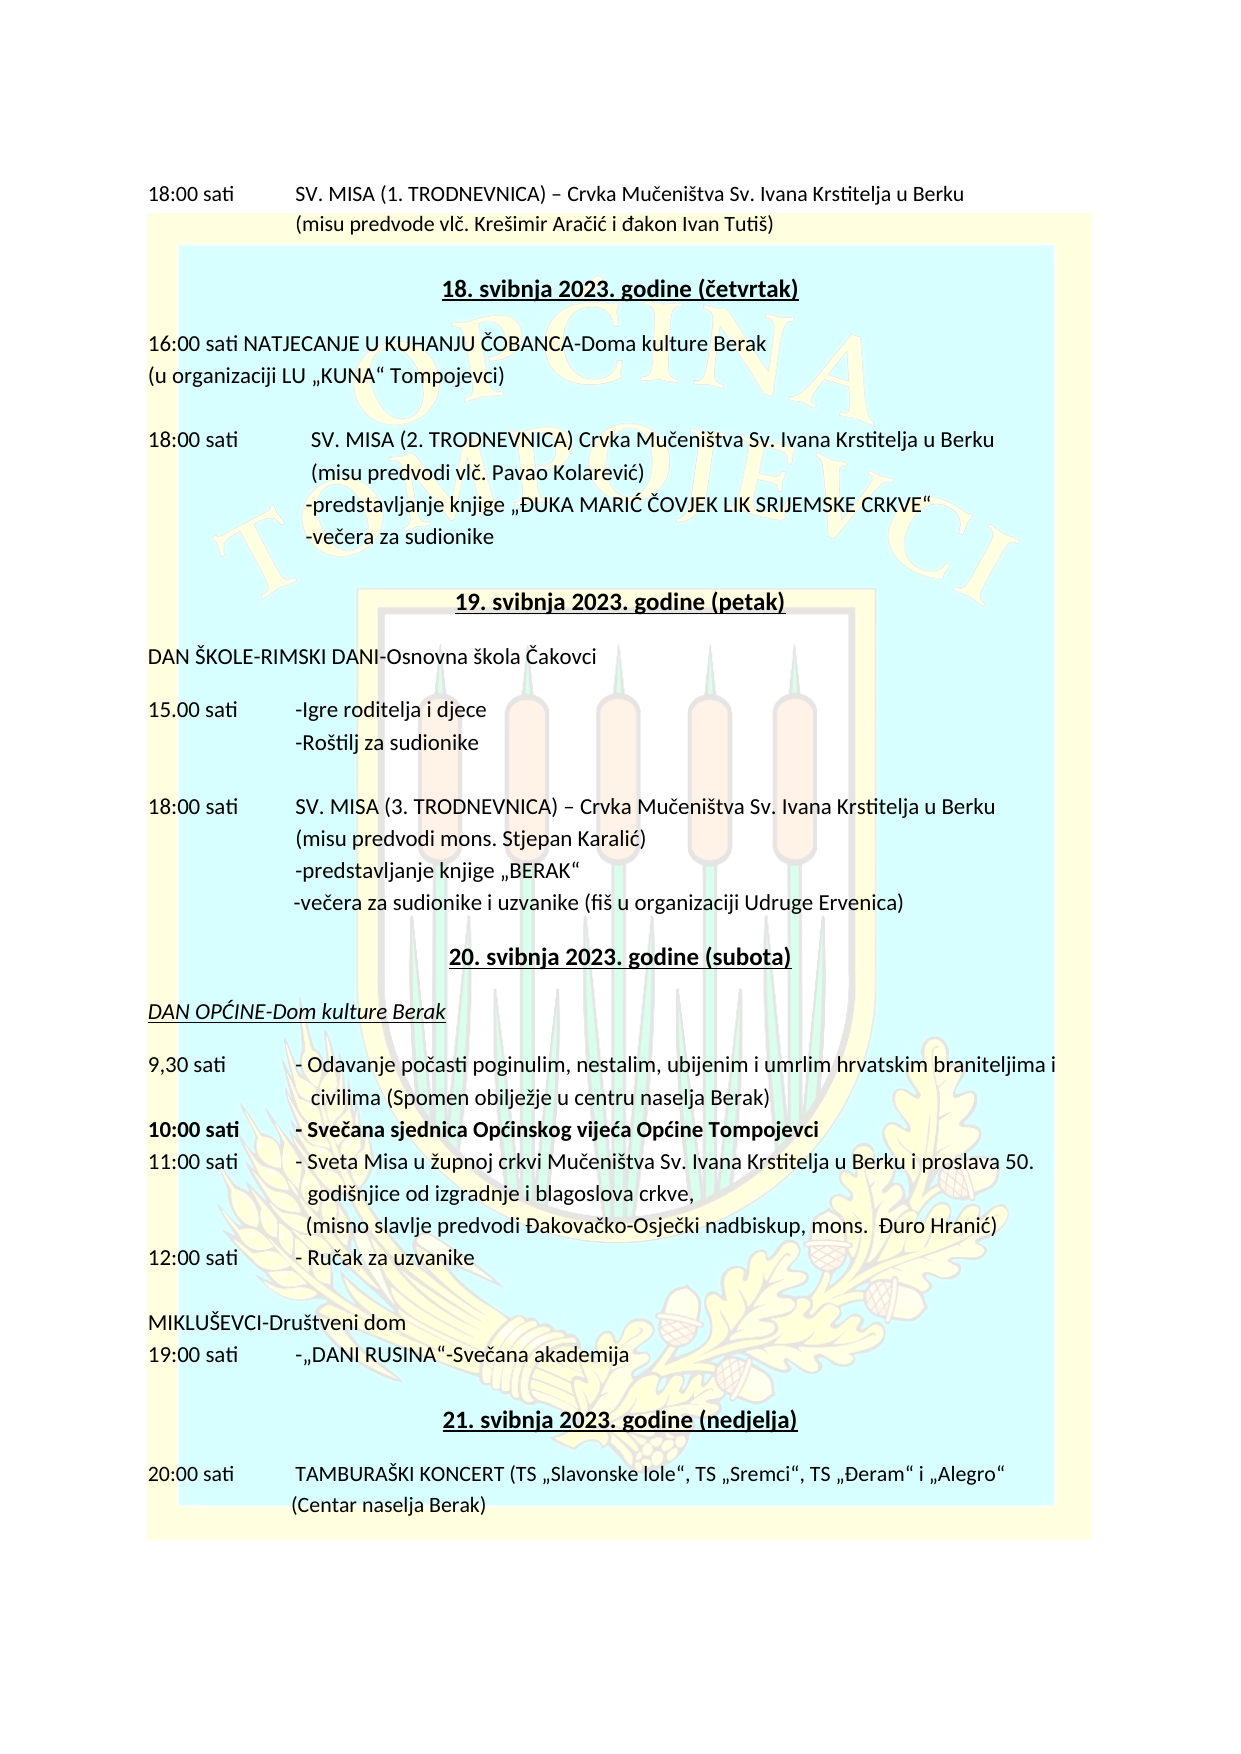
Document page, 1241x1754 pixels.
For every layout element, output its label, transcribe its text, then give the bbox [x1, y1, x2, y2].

text 20. svibnja 2023. godine (subota) [148, 942, 1093, 972]
text (misno slavlje predvodi Đakovačko-Osječki nadbiskup, mons. Đuro Hranić) [221, 1211, 1093, 1239]
text MIKLUŠEVCI-Društveni dom [148, 1308, 1093, 1336]
text 18. svibnja 2023. godine (četvrtak) [148, 273, 1093, 304]
text civilima (Spomen obilježje u centru naselja Berak) [148, 1083, 1093, 1111]
text (misu predvode vlč. Krešimir Aračić i đakon Ivan Tutiš) [221, 210, 1093, 237]
text DAN OPĆINE-Dom kulture Berak [148, 997, 1093, 1025]
text 19:00 sati -„DANI RUSINA“-Svečana akademija [148, 1340, 1093, 1368]
text -predstavljanje knjige „BERAK“ [148, 856, 1093, 884]
text 20:00 sati TAMBURAŠKI KONCERT (TS „Slavonske lole“, TS „Sremci“, TS „Đeram“ i „Alegro“ [148, 1460, 1093, 1487]
text 9,30 sati - Odavanje počasti poginulim, nestalim, ubijenim i umrlim hrvatskim braniteljima i [148, 1050, 1093, 1078]
text 18:00 sati SV. MISA (1. TRODNEVNICA) – Crvka Mučeništva Sv. Ivana Krstitelja u Berku [148, 180, 1093, 206]
text -večera za sudionike [221, 522, 1093, 550]
text godišnjice od izgradnje i blagoslova crkve, [148, 1179, 1093, 1207]
text -Roštilj za sudionike [148, 728, 1093, 756]
text (misu predvodi vlč. Pavao Kolarević) [221, 458, 1093, 486]
text 21. svibnja 2023. godine (nedjelja) [148, 1404, 1093, 1435]
text 18:00 sati SV. MISA (2. TRODNEVNICA) Crvka Mučeništva Sv. Ivana Krstitelja u Berku [148, 426, 1093, 454]
text DAN ŠKOLE-RIMSKI DANI-Osnovna škola Čakovci [148, 642, 1093, 670]
text -večera za sudionike i uzvanike (fiš u organizaciji Udruge Ervenica) [221, 888, 1093, 917]
text (misu predvodi mons. Stjepan Karalić) [221, 824, 1093, 852]
text 11:00 sati - Sveta Misa u župnoj crkvi Mučeništva Sv. Ivana Krstitelja u Berku i proslava 50. [148, 1147, 1093, 1175]
text 10:00 sati - Svečana sjednica Općinskog vijeća Općine Tompojevci [148, 1115, 1093, 1143]
text 15.00 sati -Igre roditelja i djece [148, 695, 1093, 723]
text 16:00 sati NATJECANJE U KUHANJU ČOBANCA-Doma kulture Berak [148, 329, 1093, 357]
text -predstavljanje knjige „ĐUKA MARIĆ ČOVJEK LIK SRIJEMSKE CRKVE“ [148, 490, 1093, 518]
text 19. svibnja 2023. godine (petak) [148, 587, 1093, 617]
text (u organizaciji LU „KUNA“ Tompojevci) [148, 361, 1093, 389]
text 18:00 sati SV. MISA (3. TRODNEVNICA) – Crvka Mučeništva Sv. Ivana Krstitelja u Berku [148, 792, 1093, 820]
text 12:00 sati - Ručak za uzvanike [148, 1243, 1093, 1272]
text (Centar naselja Berak) [148, 1491, 1093, 1518]
